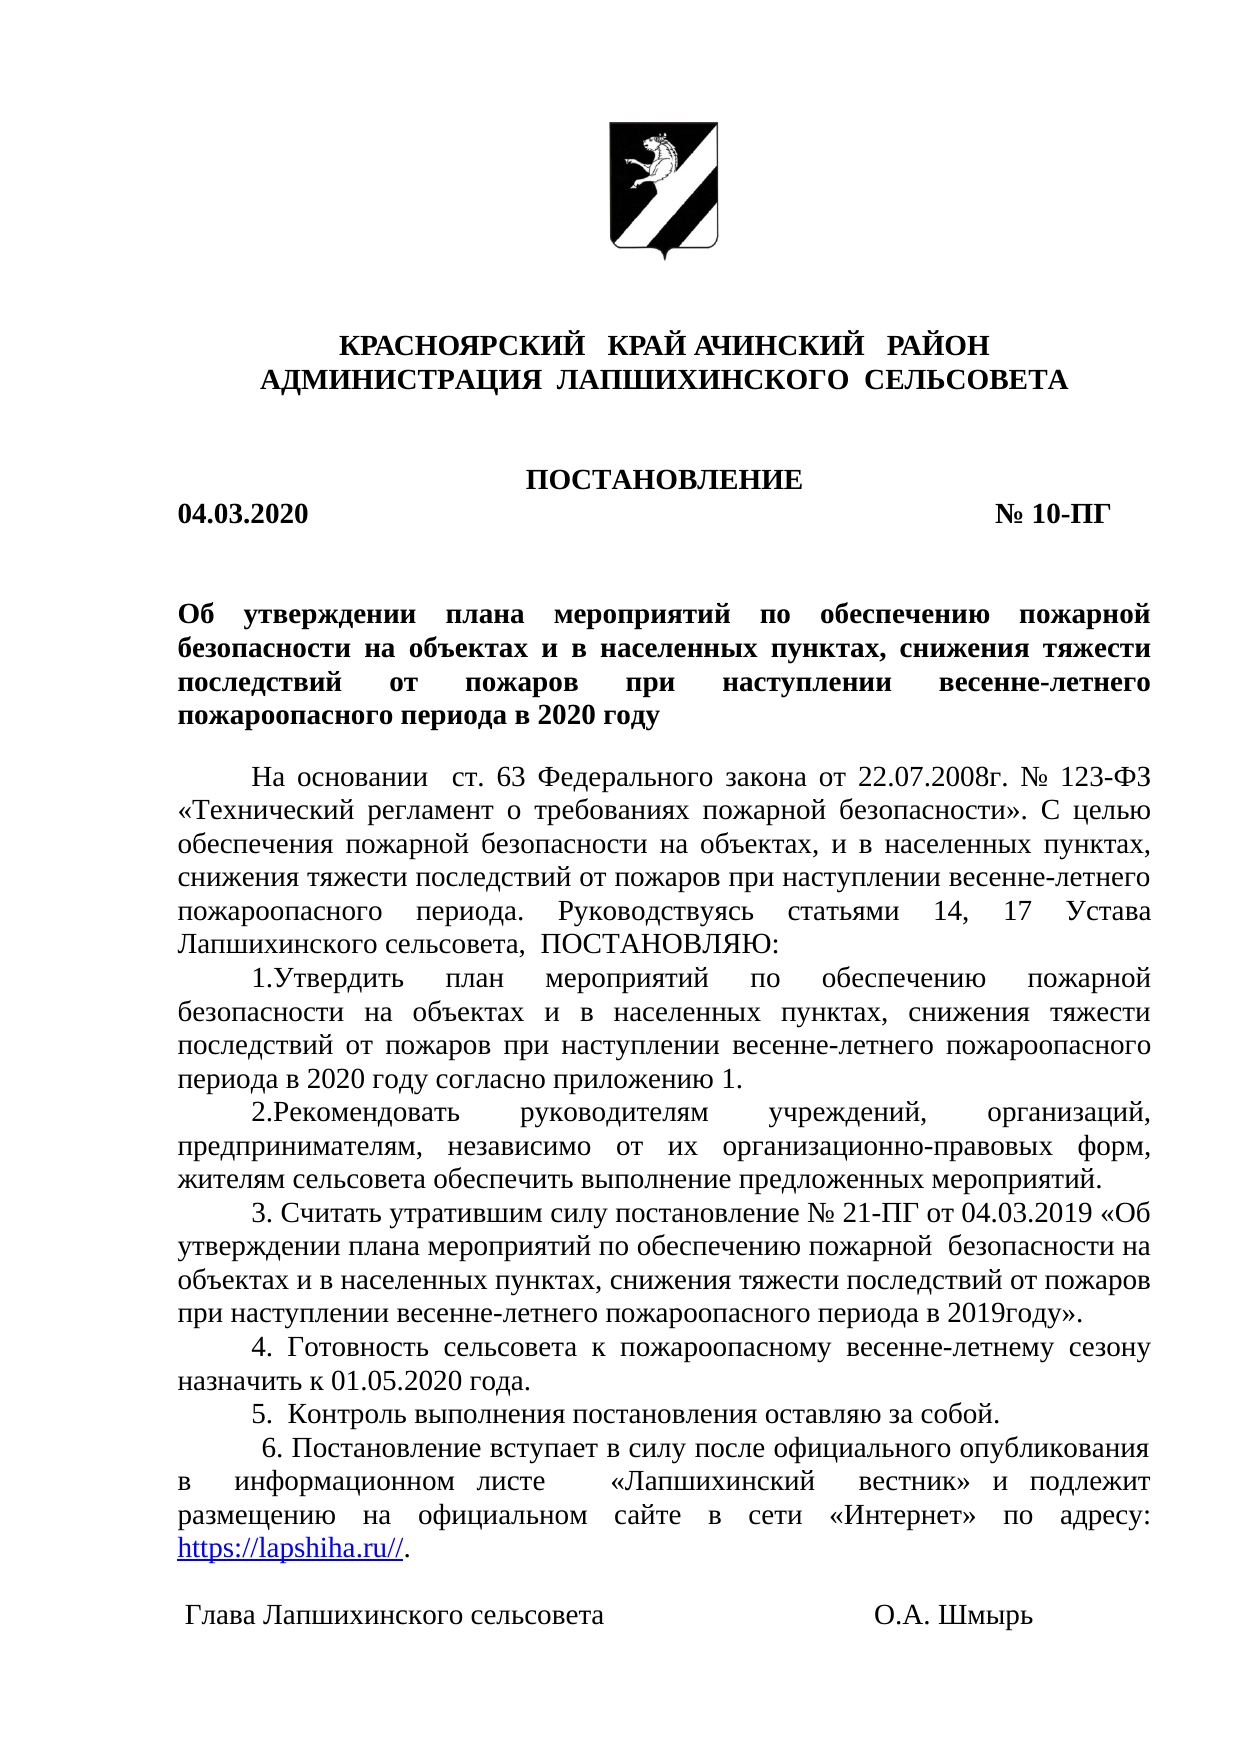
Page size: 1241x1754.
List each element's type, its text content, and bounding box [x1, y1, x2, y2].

subtitle КРАСНОЯРСКИЙ КРАЙ АЧИНСКИЙ РАЙОН [177, 328, 1152, 362]
list 2.Рекомендовать руководителям учреждений, организаций, предпринимателям, независимо от их организационно-правовых форм, жителям сельсовета обеспечить выполнение предложенных мероприятий. [177, 1094, 1152, 1195]
text Об утверждении плана мероприятий по обеспечению пожарной безопасности на объектах и в населенных пунктах, снижения тяжести последствий от пожаров при наступлении весенне-летнего пожароопасного периода в 2020 году [177, 597, 1152, 731]
text На основании ст. 63 Федерального закона от 22.07.2008г. № 123-ФЗ «Технический регламент о требованиях пожарной безопасности». С целью обеспечения пожарной безопасности на объектах, и в населенных пунктах, снижения тяжести последствий от пожаров при наступлении весенне-летнего пожароопасного периода. Руководствуясь статьями 14, 17 Устава Лапшихинского сельсовета, ПОСТАНОВЛЯЮ: [177, 759, 1152, 960]
list Глава Лапшихинского сельсовета О.А. Шмырь [177, 1597, 1152, 1631]
text 1.Утвердить план мероприятий по обеспечению пожарной безопасности на объектах и в населенных пунктах, снижения тяжести последствий от пожаров при наступлении весенне-летнего пожароопасного периода в 2020 году согласно приложению 1. [177, 960, 1152, 1094]
text АДМИНИСТРАЦИЯ ЛАПШИХИНСКОГО СЕЛЬСОВЕТА [177, 362, 1152, 395]
text 04.03.2020 № 10-ПГ [177, 496, 1152, 529]
text ПОСТАНОВЛЕНИЕ [177, 462, 1152, 496]
text 3. Считать утратившим силу постановление № 21-ПГ от 04.03.2019 «Об утверждении плана мероприятий по обеспечению пожарной безопасности на объектах и в населенных пунктах, снижения тяжести последствий от пожаров при наступлении весенне-летнего пожароопасного периода в 2019году». [177, 1195, 1152, 1329]
list 5. Контроль выполнения постановления оставляю за собой. [177, 1396, 1152, 1430]
picture [608, 122, 720, 262]
list 4. Готовность сельсовета к пожароопасному весенне-летнему сезону назначить к 01.05.2020 года. [177, 1329, 1152, 1396]
text 6. Постановление вступает в силу после официального опубликования в информационном листе «Лапшихинский вестник» и подлежит размещению на официальном сайте в сети «Интернет» по адресу: https://lapshiha.ru//. [177, 1430, 1152, 1564]
